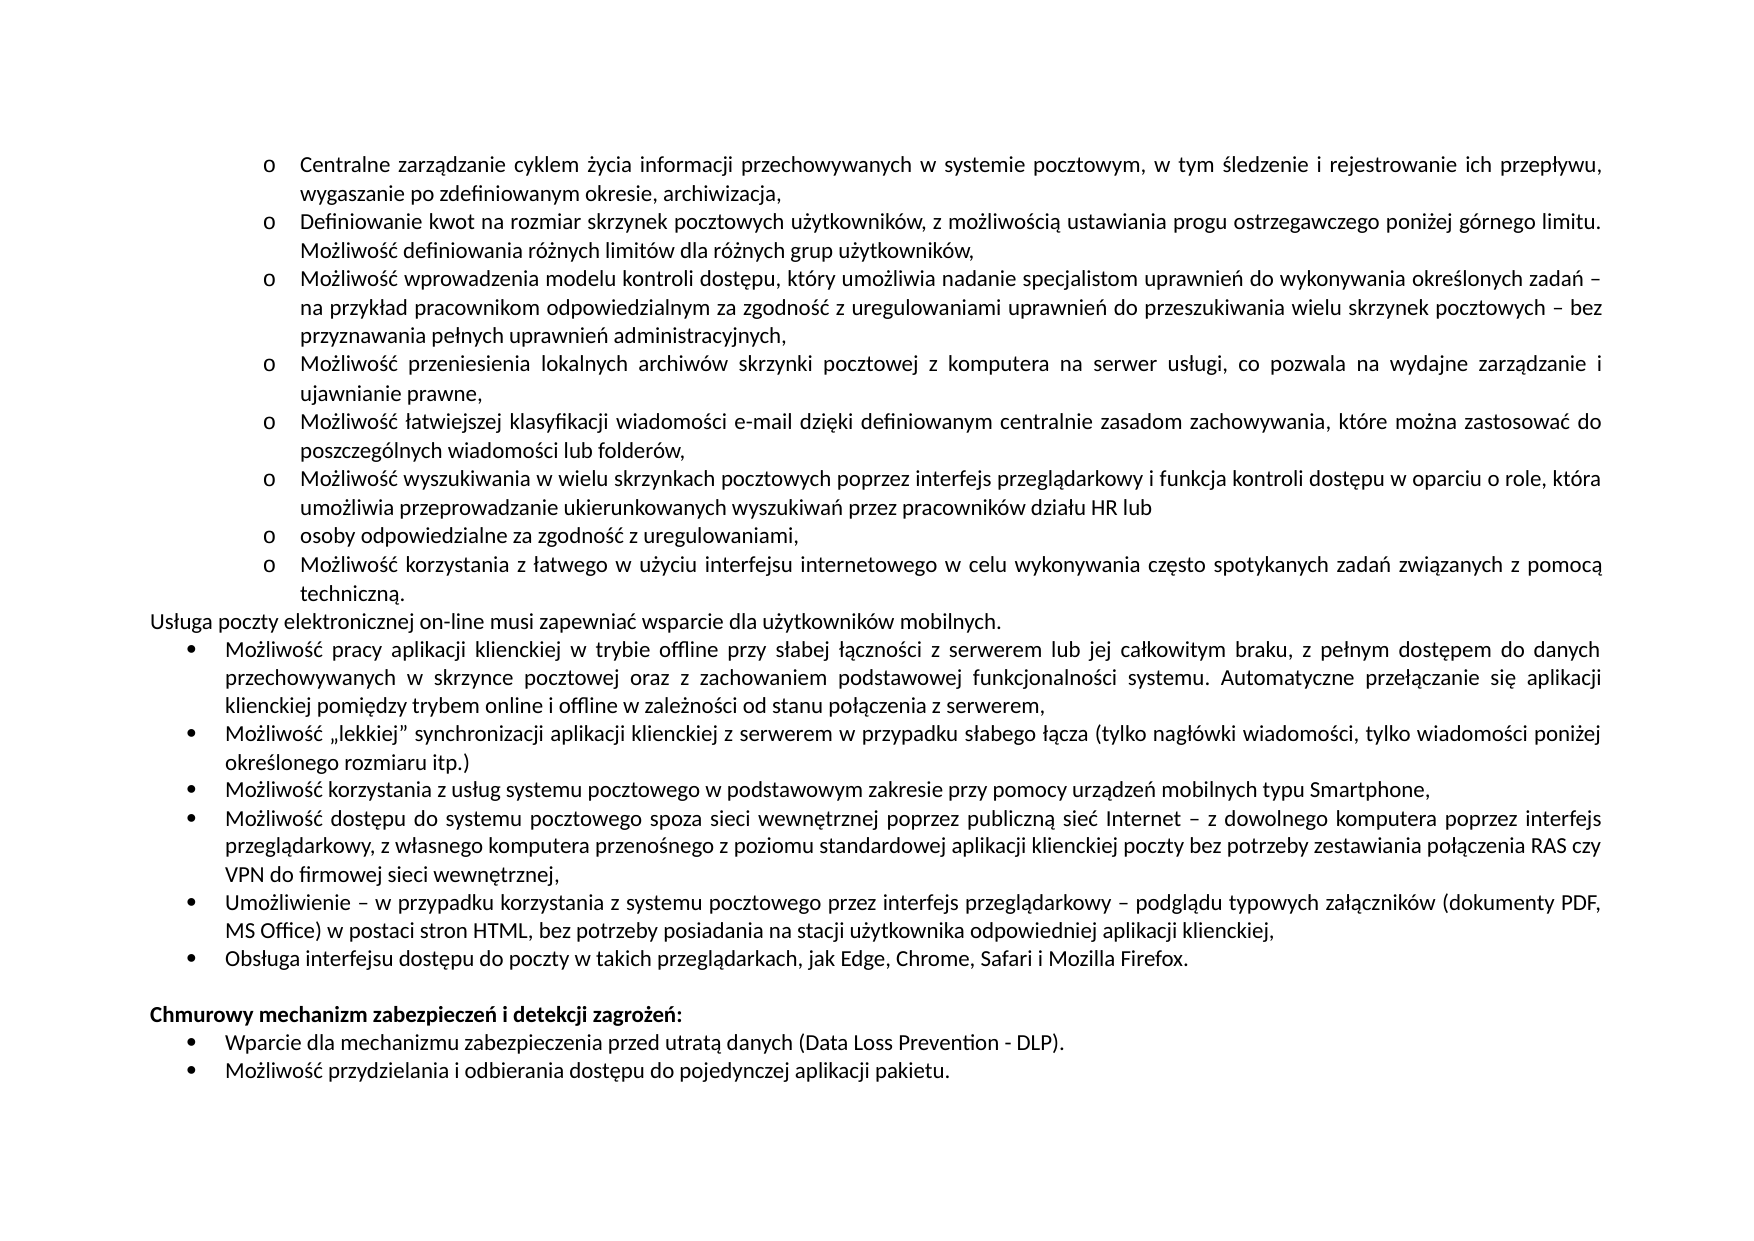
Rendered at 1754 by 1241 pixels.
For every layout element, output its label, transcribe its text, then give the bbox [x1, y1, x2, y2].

list Wparcie dla mechanizmu zabezpieczenia przed utratą danych (Data Loss Prevention - DLP). [187, 1028, 1604, 1056]
list Możliwość wprowadzenia modelu kontroli dostępu, który umożliwia nadanie specjalistom uprawnień do wykonywania określonych zadań – na przykład pracownikom odpowiedzialnym za zgodność z uregulowaniami uprawnień do przeszukiwania wielu skrzynek pocztowych – bez przyznawania pełnych uprawnień administracyjnych, [262, 264, 1604, 349]
list Umożliwienie – w przypadku korzystania z systemu pocztowego przez interfejs przeglądarkowy – podglądu typowych załączników (dokumenty PDF, MS Office) w postaci stron HTML, bez potrzeby posiadania na stacji użytkownika odpowiedniej aplikacji klienckiej, [187, 888, 1604, 944]
list Możliwość korzystania z usług systemu pocztowego w podstawowym zakresie przy pomocy urządzeń mobilnych typu Smartphone, [187, 776, 1604, 804]
list Obsługa interfejsu dostępu do poczty w takich przeglądarkach, jak Edge, Chrome, Safari i Mozilla Firefox. [187, 944, 1604, 972]
list Możliwość dostępu do systemu pocztowego spoza sieci wewnętrznej poprzez publiczną sieć Internet – z dowolnego komputera poprzez interfejs przeglądarkowy, z własnego komputera przenośnego z poziomu standardowej aplikacji klienckiej poczty bez potrzeby zestawiania połączenia RAS czy VPN do firmowej sieci wewnętrznej, [187, 804, 1604, 888]
list Możliwość pracy aplikacji klienckiej w trybie offline przy słabej łączności z serwerem lub jej całkowitym braku, z pełnym dostępem do danych przechowywanych w skrzynce pocztowej oraz z zachowaniem podstawowej funkcjonalności systemu. Automatyczne przełączanie się aplikacji klienckiej pomiędzy trybem online i offline w zależności od stanu połączenia z serwerem, [187, 636, 1604, 719]
list Możliwość przydzielania i odbierania dostępu do pojedynczej aplikacji pakietu. [187, 1056, 1604, 1084]
list Możliwość przeniesienia lokalnych archiwów skrzynki pocztowej z komputera na serwer usługi, co pozwala na wydajne zarządzanie i ujawnianie prawne, [262, 349, 1604, 407]
text Usługa poczty elektronicznej on-line musi zapewniać wsparcie dla użytkowników mobilnych. [150, 607, 1604, 636]
list Definiowanie kwot na rozmiar skrzynek pocztowych użytkowników, z możliwością ustawiania progu ostrzegawczego poniżej górnego limitu. Możliwość definiowania różnych limitów dla różnych grup użytkowników, [262, 207, 1604, 264]
text Chmurowy mechanizm zabezpieczeń i detekcji zagrożeń: [150, 1000, 1604, 1028]
list Centralne zarządzanie cyklem życia informacji przechowywanych w systemie pocztowym, w tym śledzenie i rejestrowanie ich przepływu, wygaszanie po zdefiniowanym okresie, archiwizacja, [262, 150, 1604, 207]
list Możliwość łatwiejszej klasyfikacji wiadomości e-mail dzięki definiowanym centralnie zasadom zachowywania, które można zastosować do poszczególnych wiadomości lub folderów, [262, 407, 1604, 464]
list osoby odpowiedzialne za zgodność z uregulowaniami, [262, 521, 1604, 550]
list Możliwość „lekkiej” synchronizacji aplikacji klienckiej z serwerem w przypadku słabego łącza (tylko nagłówki wiadomości, tylko wiadomości poniżej określonego rozmiaru itp.) [187, 719, 1604, 776]
list Możliwość wyszukiwania w wielu skrzynkach pocztowych poprzez interfejs przeglądarkowy i funkcja kontroli dostępu w oparciu o role, która umożliwia przeprowadzanie ukierunkowanych wyszukiwań przez pracowników działu HR lub [262, 464, 1604, 521]
list Możliwość korzystania z łatwego w użyciu interfejsu internetowego w celu wykonywania często spotykanych zadań związanych z pomocą techniczną. [262, 550, 1604, 607]
